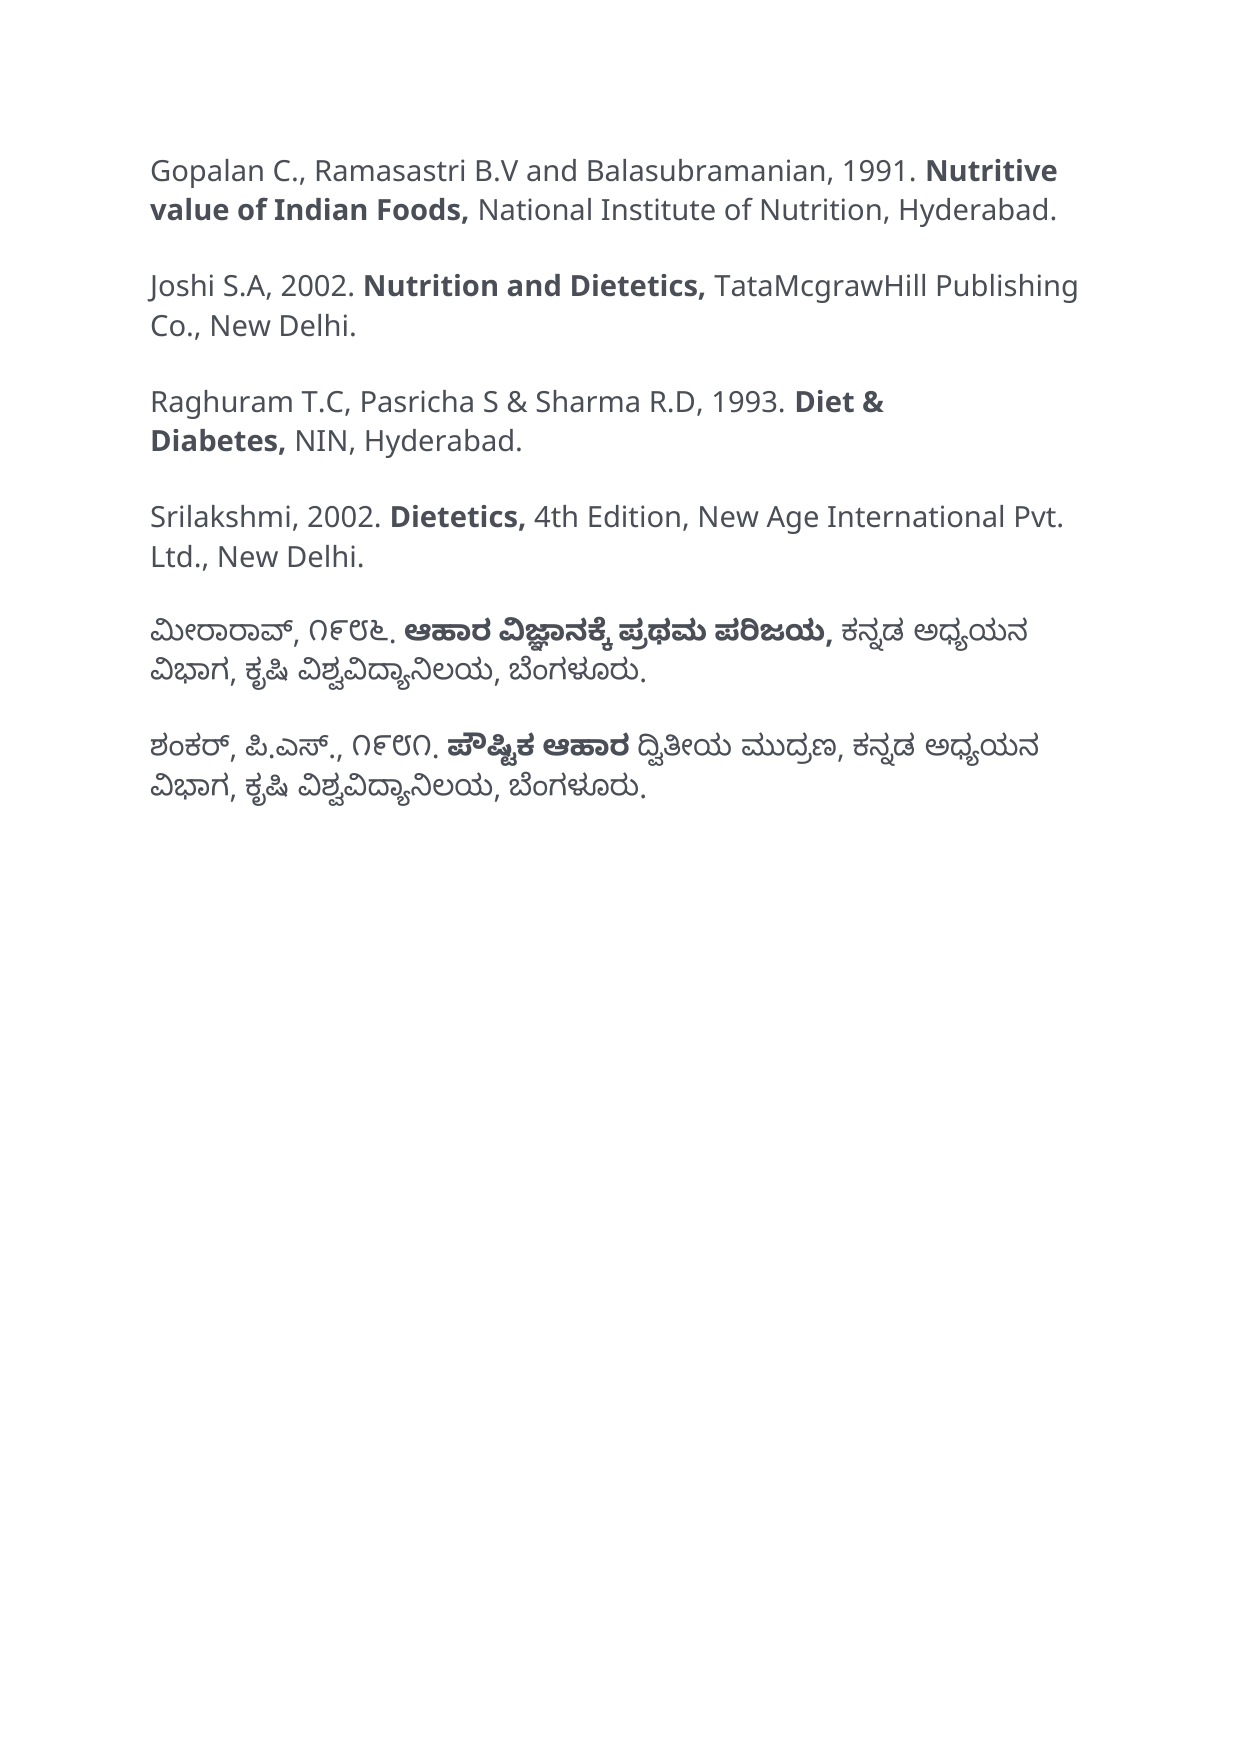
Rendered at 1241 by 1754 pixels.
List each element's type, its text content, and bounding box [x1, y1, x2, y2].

text Srilakshmi, 2002. Dietetics, 4th Edition, New Age International Pvt. Ltd., New Delhi. [150, 497, 1090, 576]
text Joshi S.A, 2002. Nutrition and Dietetics, TataMcgrawHill Publishing Co., New Delhi. [150, 266, 1090, 345]
text Gopalan C., Ramasastri B.V and Balasubramanian, 1991. Nutritive value of Indian Foods, National Institute of Nutrition, Hyderabad. [150, 150, 1090, 229]
text Raghuram T.C, Pasricha S & Sharma R.D, 1993. Diet & Diabetes, NIN, Hyderabad. [150, 381, 1090, 460]
text ಮೀರಾರಾವ್, ೧೯೮೬. ಆಹಾರ ವಿಜ್ಞಾನಕ್ಕೆ ಪ್ರಥಮ ಪರಿಜಯ, ಕನ್ನಡ ಅಧ್ಯಯನ ವಿಭಾಗ, ಕೃಷಿ ವಿಶ್ವವಿದ್ಯಾನಿಲಯ, ಬೆಂಗಳೂರು. [150, 612, 1090, 691]
text ಶಂಕರ್, ಪಿ.ಎಸ್., ೧೯೮೧. ಪೌಷ್ಟಿಕ ಆಹಾರ ದ್ವಿತೀಯ ಮುದ್ರಣ, ಕನ್ನಡ ಅಧ್ಯಯನ ವಿಭಾಗ, ಕೃಷಿ ವಿಶ್ವವಿದ್ಯಾನಿಲಯ, ಬೆಂಗಳೂರು. [150, 728, 1090, 807]
